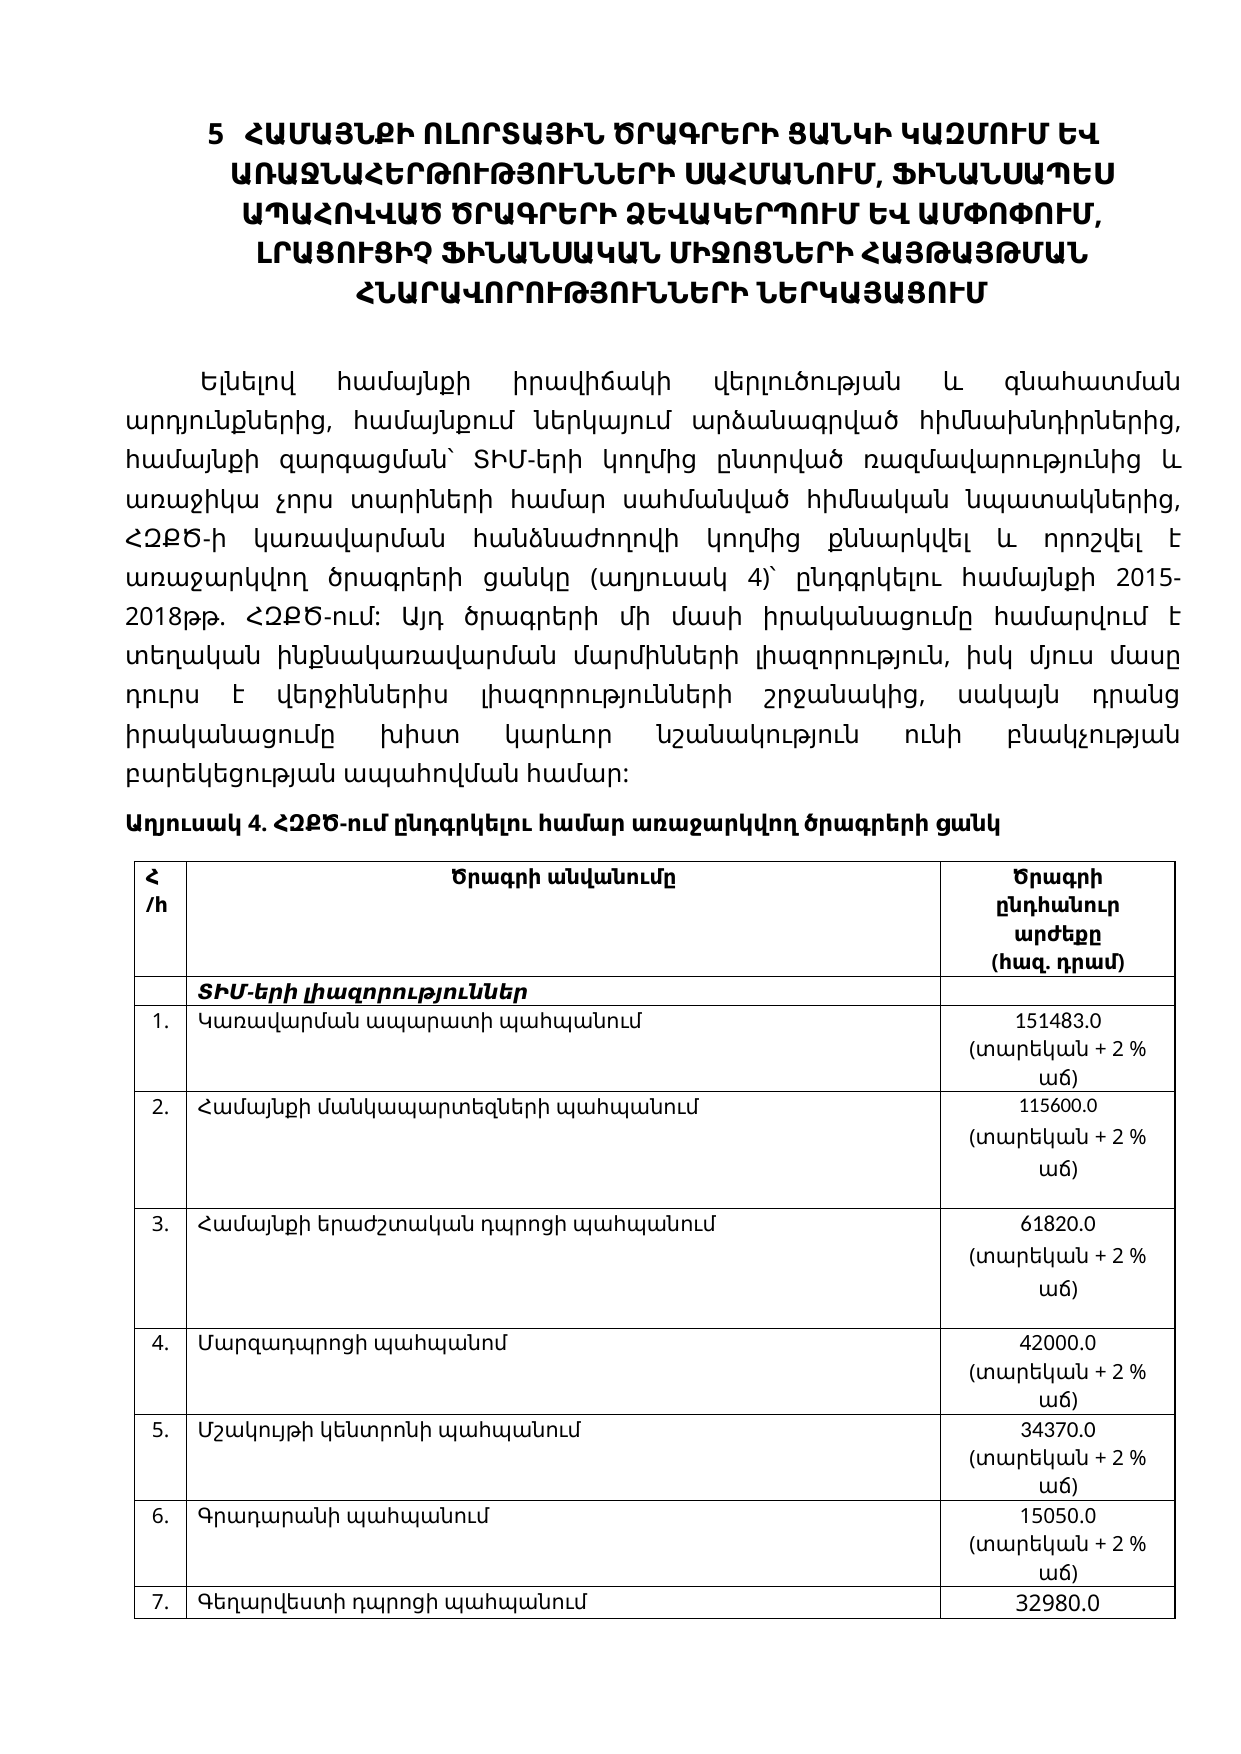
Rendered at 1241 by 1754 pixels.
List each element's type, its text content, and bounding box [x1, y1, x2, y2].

table_cell Մարզադպրոցի պահպանոմ [187, 1329, 940, 1414]
table_cell ՏԻՄ-երի լիազորություններ [187, 977, 940, 1005]
table_header Հ/հ [135, 862, 186, 976]
table_cell 2. [135, 1092, 186, 1208]
table_cell 151483.0 (տարեկան + 2 % աճ) [941, 1006, 1174, 1091]
text Ելնելով համայնքի իրավիճակի վերլուծության և գնահատման արդյունքներից, համայնքում ներկայում արձանագրված հիմնախնդիրներից, համայնքի զարգացման՝ ՏԻՄ-երի կողմից ընտրված ռազմավարությունից և առաջիկա չորս տարիների համար սահմանված հիմնական նպատակներից, ՀԶՔԾ-ի կառավարման հանձնաժողովի կողմից քննարկվել և որոշվել է առաջարկվող ծրագրերի ցանկը (աղյուսակ 4)՝ ընդգրկելու համայնքի 2015-2018թթ. ՀԶՔԾ-ում: Այդ ծրագրերի մի մասի իրականացումը համարվում է տեղական ինքնակառավարման մարմինների լիազորություն, իսկ մյուս մասը դուրս է վերջիններիս լիազորությունների շրջանակից, սակայն դրանց իրականացումը խիստ կարևոր նշանակություն ունի բնակչության բարեկեցության ապահովման համար: [125, 364, 1181, 789]
table_cell 5. [135, 1415, 186, 1500]
table_cell Համայնքի երաժշտական դպրոցի պահպանում [187, 1209, 940, 1327]
table_cell 34370.0 (տարեկան + 2 % աճ) [941, 1415, 1174, 1500]
subtitle ՀԱՄԱՅՆՔԻ ՈԼՈՐՏԱՅԻՆ ԾՐԱԳՐԵՐԻ ՑԱՆԿԻ ԿԱԶՄՈՒՄ ԵՎ ԱՌԱՋՆԱՀԵՐԹՈՒԹՅՈՒՆՆԵՐԻ ՍԱՀՄԱՆՈՒՄ, ՖԻՆԱՆՍԱՊԵՍ ԱՊԱՀՈՎՎԱԾ ԾՐԱԳՐԵՐԻ ՁԵՎԱԿԵՐՊՈՒՄ ԵՎ ԱՄՓՈՓՈՒՄ, ԼՐԱՑՈՒՑԻՉ ՖԻՆԱՆՍԱԿԱՆ ՄԻՋՈՑՆԵՐԻ ՀԱՅԹԱՅԹՄԱՆ ՀՆԱՐԱՎՈՐՈՒԹՅՈՒՆՆԵՐԻ ՆԵՐԿԱՅԱՑՈՒՄ [125, 114, 1181, 312]
table_header Ծրագրի ընդհանուր արժեքը (հազ. դրամ) [941, 862, 1174, 976]
table_cell 61820.0 (տարեկան + 2 % աճ) [941, 1209, 1174, 1327]
table_cell 3. [135, 1209, 186, 1327]
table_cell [941, 1587, 1174, 1618]
table_cell Մշակույթի կենտրոնի պահպանում [187, 1415, 940, 1500]
table_cell 1. [135, 1006, 186, 1091]
table_cell 7. [135, 1587, 186, 1618]
table_cell Կառավարման ապարատի պահպանում [187, 1006, 940, 1091]
table_cell 15050.0 (տարեկան + 2 % աճ) [941, 1501, 1174, 1586]
text Աղյուսակ 4. ՀԶՔԾ-ում ընդգրկելու համար առաջարկվող ծրագրերի ցանկ [125, 807, 1181, 838]
table_cell Համայնքի մանկապարտեզների պահպանում [187, 1092, 940, 1208]
table_cell 6. [135, 1501, 186, 1586]
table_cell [187, 1587, 940, 1618]
table_cell 115600.0 (տարեկան + 2 % աճ) [941, 1092, 1174, 1208]
table_cell 42000.0 (տարեկան + 2 % աճ) [941, 1329, 1174, 1414]
table_cell [135, 977, 186, 1005]
table_cell [941, 977, 1174, 1005]
table_header Ծրագրի անվանումը [187, 862, 940, 976]
table_cell 4. [135, 1329, 186, 1414]
table_cell Գրադարանի պահպանում [187, 1501, 940, 1586]
